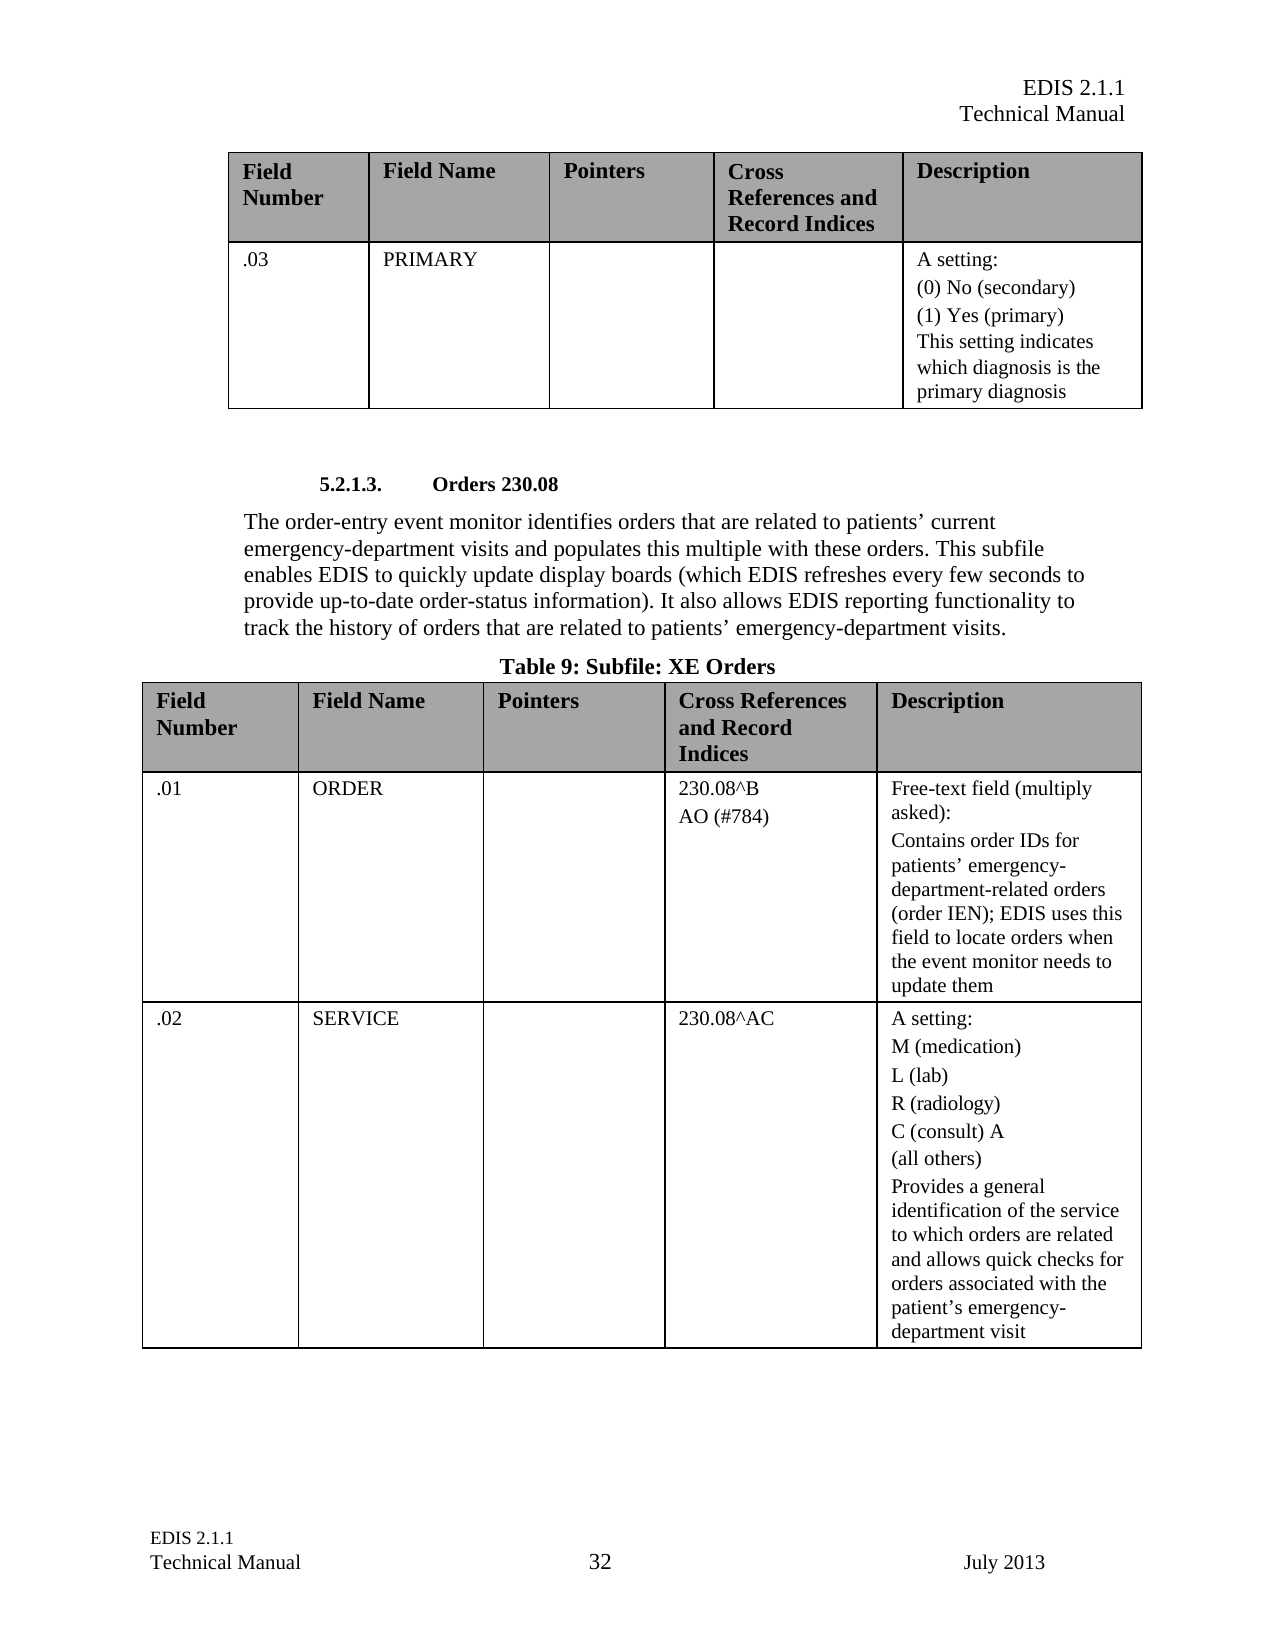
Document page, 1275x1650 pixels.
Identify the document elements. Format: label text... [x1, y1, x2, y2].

table_cell 230.08^AC [666, 1003, 876, 1347]
table_header Pointers [484, 683, 664, 771]
table_cell A setting: M (medication) L (lab) R (radiology) C (consult) A (all others) Provides a general identification of the service to which orders are related and allows quick checks for orders associated with the patient’s emergency- department visit [878, 1003, 1141, 1347]
list Orders 230.08 [319, 472, 1152, 496]
table_cell PRIMARY [370, 243, 549, 408]
table_cell [484, 1003, 664, 1347]
table_cell [550, 243, 713, 408]
table_cell A setting: No (secondary) Yes (primary) This setting indicates which diagnosis is the primary diagnosis [904, 243, 1141, 408]
table_cell .03 [229, 243, 368, 408]
table_header Description [904, 153, 1141, 241]
table_cell 230.08^B AO (#784) [666, 773, 876, 1001]
table_header Pointers [550, 153, 713, 241]
table_header Description [878, 683, 1141, 771]
table_cell Free-text field (multiply asked): Contains order IDs for patients’ emergency- department-related orders (order IEN); EDIS uses this field to locate orders when the event monitor needs to update them [878, 773, 1141, 1001]
table_cell .02 [143, 1003, 298, 1347]
table_header Field Name [370, 153, 549, 241]
table_cell [715, 243, 902, 408]
table_cell SERVICE [299, 1003, 483, 1347]
table_cell ORDER [299, 773, 483, 1001]
table_cell .01 [143, 773, 298, 1001]
table_header Field Number [143, 683, 298, 771]
table_header Cross References and Record Indices [666, 683, 876, 771]
table_header Field Name [299, 683, 483, 771]
table_cell [484, 773, 664, 1001]
table_header Cross References and Record Indices [715, 153, 902, 241]
table_header Field Number [229, 153, 368, 241]
text The order-entry event monitor identifies orders that are related to patients’ current emergency-department visits and populates this multiple with these orders. This subfile enables EDIS to quickly update display boards (which EDIS refreshes every few seconds to provide up-to-date order-status information). It also allows EDIS reporting functionality to track the history of orders that are related to patients’ emergency-department visits. [244, 508, 1093, 640]
subtitle Table 9: Subfile: XE Orders [499, 653, 1152, 679]
